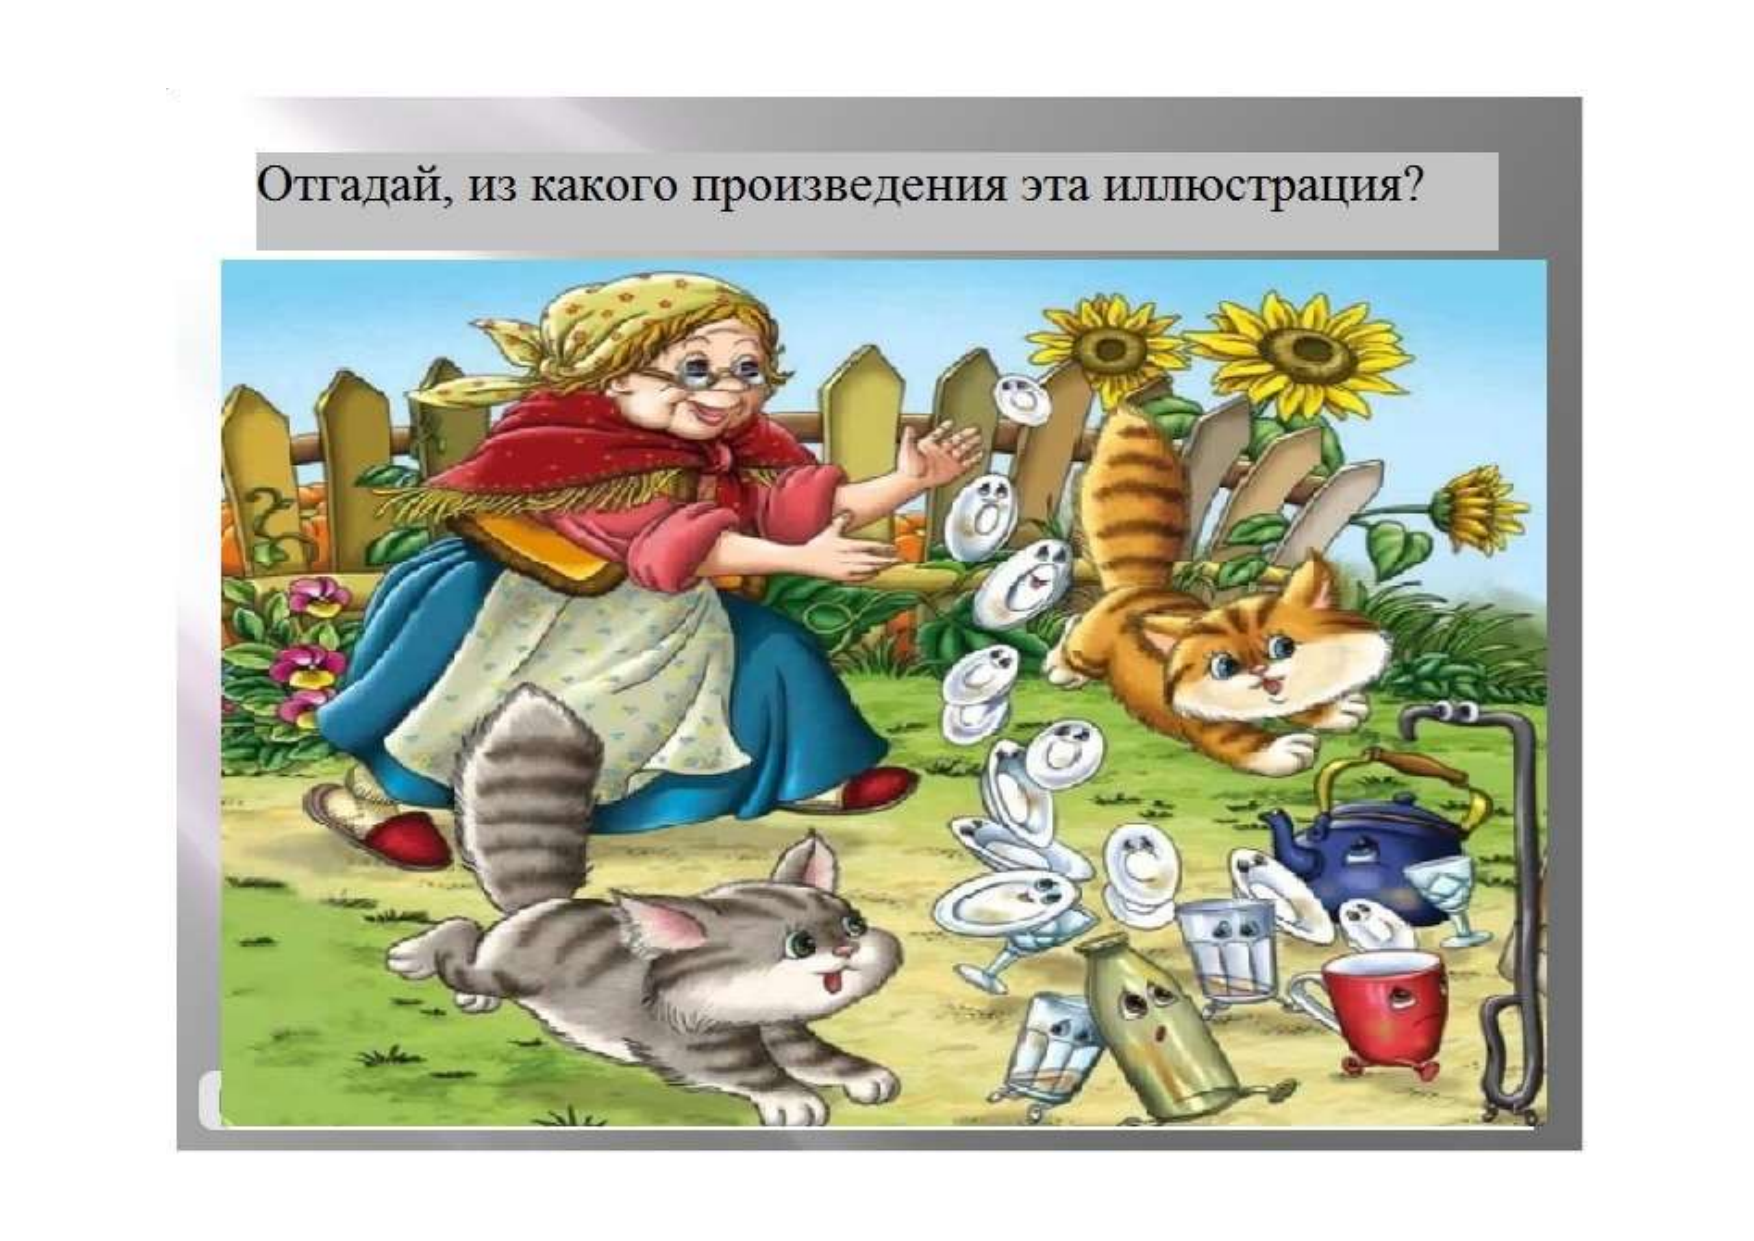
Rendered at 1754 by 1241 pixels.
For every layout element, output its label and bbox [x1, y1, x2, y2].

picture [166, 88, 1588, 1162]
